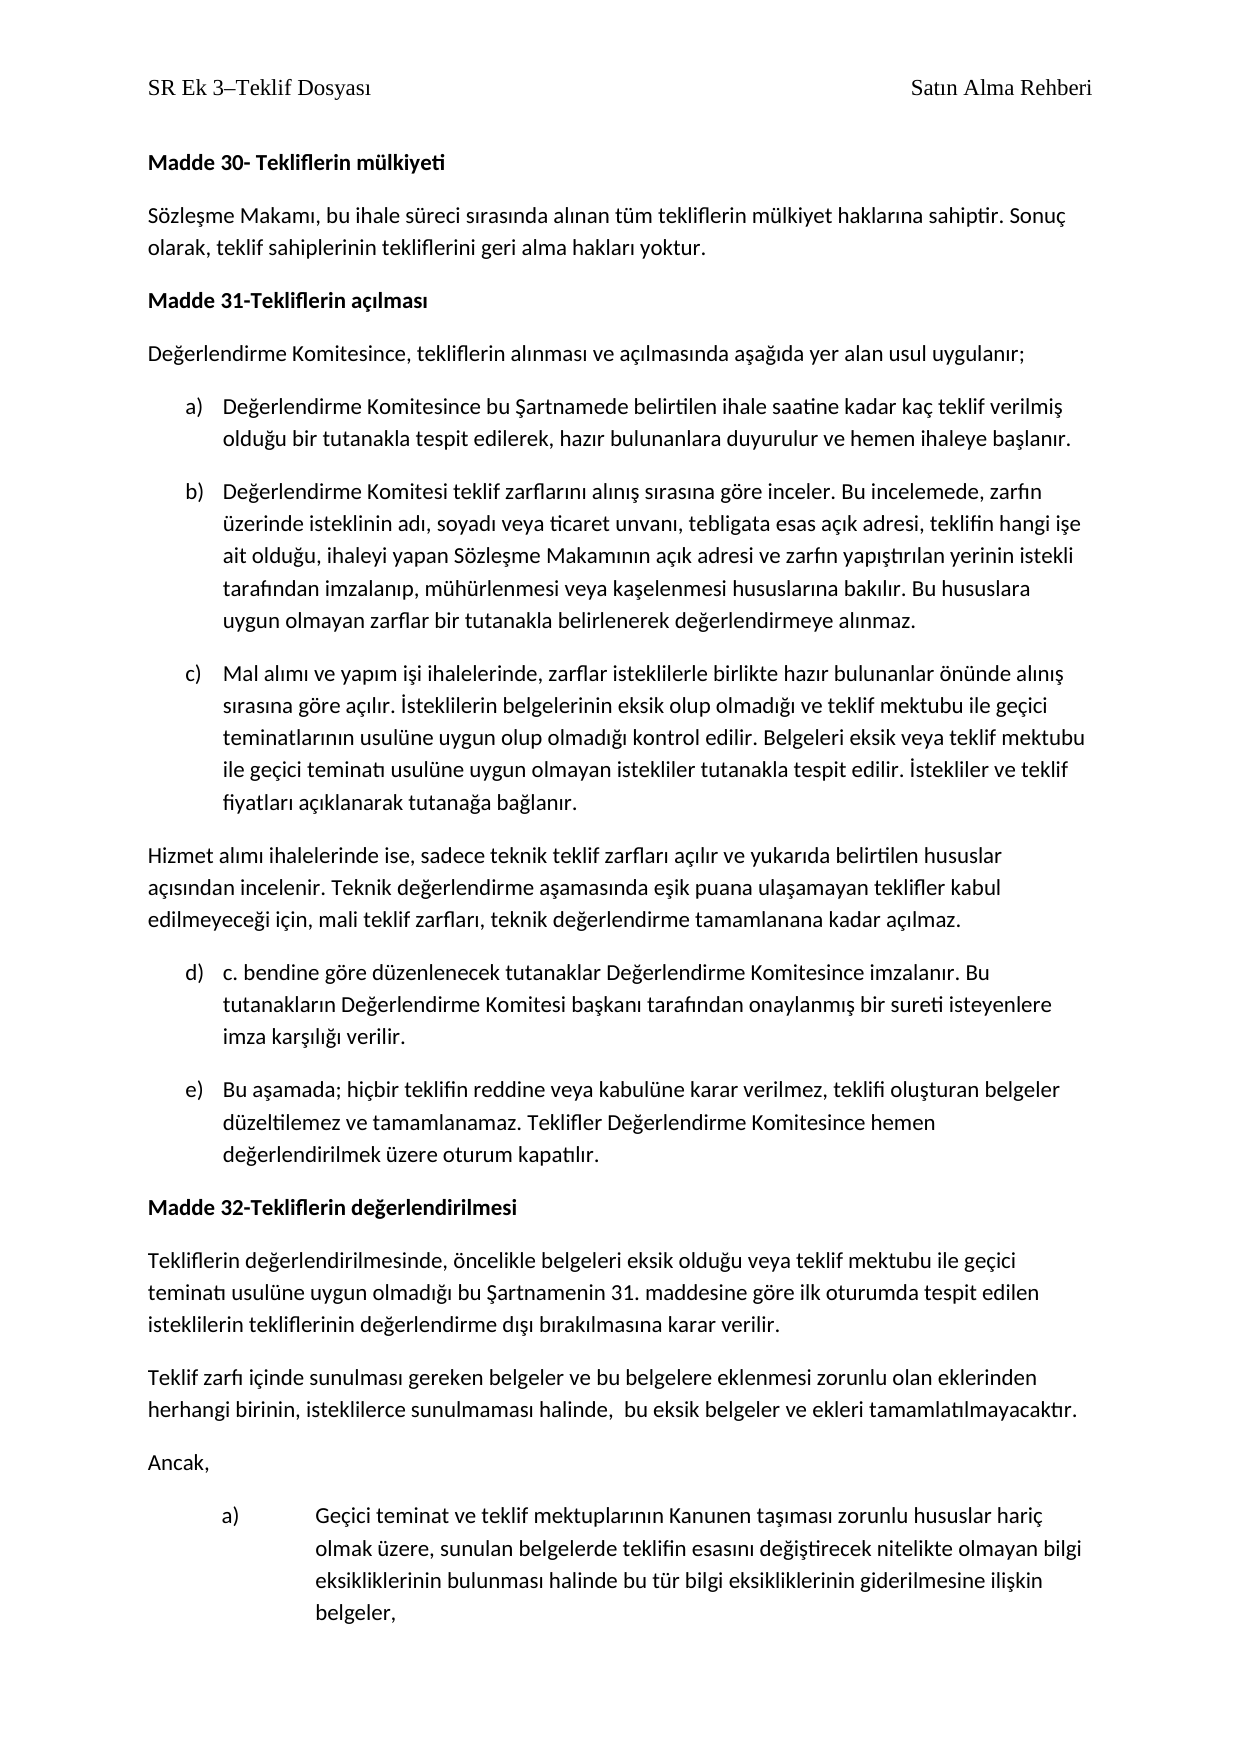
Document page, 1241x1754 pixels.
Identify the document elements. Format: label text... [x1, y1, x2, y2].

list Değerlendirme Komitesi teklif zarflarını alınış sırasına göre inceler. Bu incelemede, zarfın üzerinde isteklinin adı, soyadı veya ticaret unvanı, tebligata esas açık adresi, teklifin hangi işe ait olduğu, ihaleyi yapan Sözleşme Makamının açık adresi ve zarfın yapıştırılan yerinin istekli tarafından imzalanıp, mühürlenmesi veya kaşelenmesi hususlarına bakılır. Bu hususlara uygun olmayan zarflar bir tutanakla belirlenerek değerlendirmeye alınmaz. [185, 477, 1093, 634]
list Geçici teminat ve teklif mektuplarının Kanunen taşıması zorunlu hususlar hariç olmak üzere, sunulan belgelerde teklifin esasını değiştirecek nitelikte olmayan bilgi eksikliklerinin bulunması halinde bu tür bilgi eksikliklerinin giderilmesine ilişkin belgeler, [221, 1502, 1093, 1626]
text Madde 31-Tekliflerin açılması [148, 286, 1093, 314]
text Teklif zarfı içinde sunulması gereken belgeler ve bu belgelere eklenmesi zorunlu olan eklerinden herhangi birinin, isteklilerce sunulmaması halinde, bu eksik belgeler ve ekleri tamamlatılmayacaktır. [148, 1363, 1093, 1423]
text Sözleşme Makamı, bu ihale süreci sırasında alınan tüm tekliflerin mülkiyet haklarına sahiptir. Sonuç olarak, teklif sahiplerinin tekliflerini geri alma hakları yoktur. [148, 201, 1093, 261]
text Değerlendirme Komitesince, tekliflerin alınması ve açılmasında aşağıda yer alan usul uygulanır; [148, 339, 1093, 367]
text Tekliflerin değerlendirilmesinde, öncelikle belgeleri eksik olduğu veya teklif mektubu ile geçici teminatı usulüne uygun olmadığı bu Şartnamenin 31. maddesine göre ilk oturumda tespit edilen isteklilerin tekliflerinin değerlendirme dışı bırakılmasına karar verilir. [148, 1246, 1093, 1338]
list Bu aşamada; hiçbir teklifin reddine veya kabulüne karar verilmez, teklifi oluşturan belgeler düzeltilemez ve tamamlanamaz. Teklifler Değerlendirme Komitesince hemen değerlendirilmek üzere oturum kapatılır. [185, 1076, 1093, 1168]
list Mal alımı ve yapım işi ihalelerinde, zarflar isteklilerle birlikte hazır bulunanlar önünde alınış sırasına göre açılır. İsteklilerin belgelerinin eksik olup olmadığı ve teklif mektubu ile geçici teminatlarının usulüne uygun olup olmadığı kontrol edilir. Belgeleri eksik veya teklif mektubu ile geçici teminatı usulüne uygun olmayan istekliler tutanakla tespit edilir. İstekliler ve teklif fiyatları açıklanarak tutanağa bağlanır. [185, 659, 1093, 816]
text Madde 30- Tekliflerin mülkiyeti [148, 148, 1093, 176]
text Ancak, [148, 1448, 1093, 1477]
text Madde 32-Tekliflerin değerlendirilmesi [148, 1193, 1093, 1221]
list c. bendine göre düzenlenecek tutanaklar Değerlendirme Komitesince imzalanır. Bu tutanakların Değerlendirme Komitesi başkanı tarafından onaylanmış bir sureti isteyenlere imza karşılığı verilir. [185, 958, 1093, 1051]
list Değerlendirme Komitesince bu Şartnamede belirtilen ihale saatine kadar kaç teklif verilmiş olduğu bir tutanakla tespit edilerek, hazır bulunanlara duyurulur ve hemen ihaleye başlanır. [185, 392, 1093, 452]
text Hizmet alımı ihalelerinde ise, sadece teknik teklif zarfları açılır ve yukarıda belirtilen hususlar açısından incelenir. Teknik değerlendirme aşamasında eşik puana ulaşamayan teklifler kabul edilmeyeceği için, mali teklif zarfları, teknik değerlendirme tamamlanana kadar açılmaz. [148, 841, 1093, 933]
